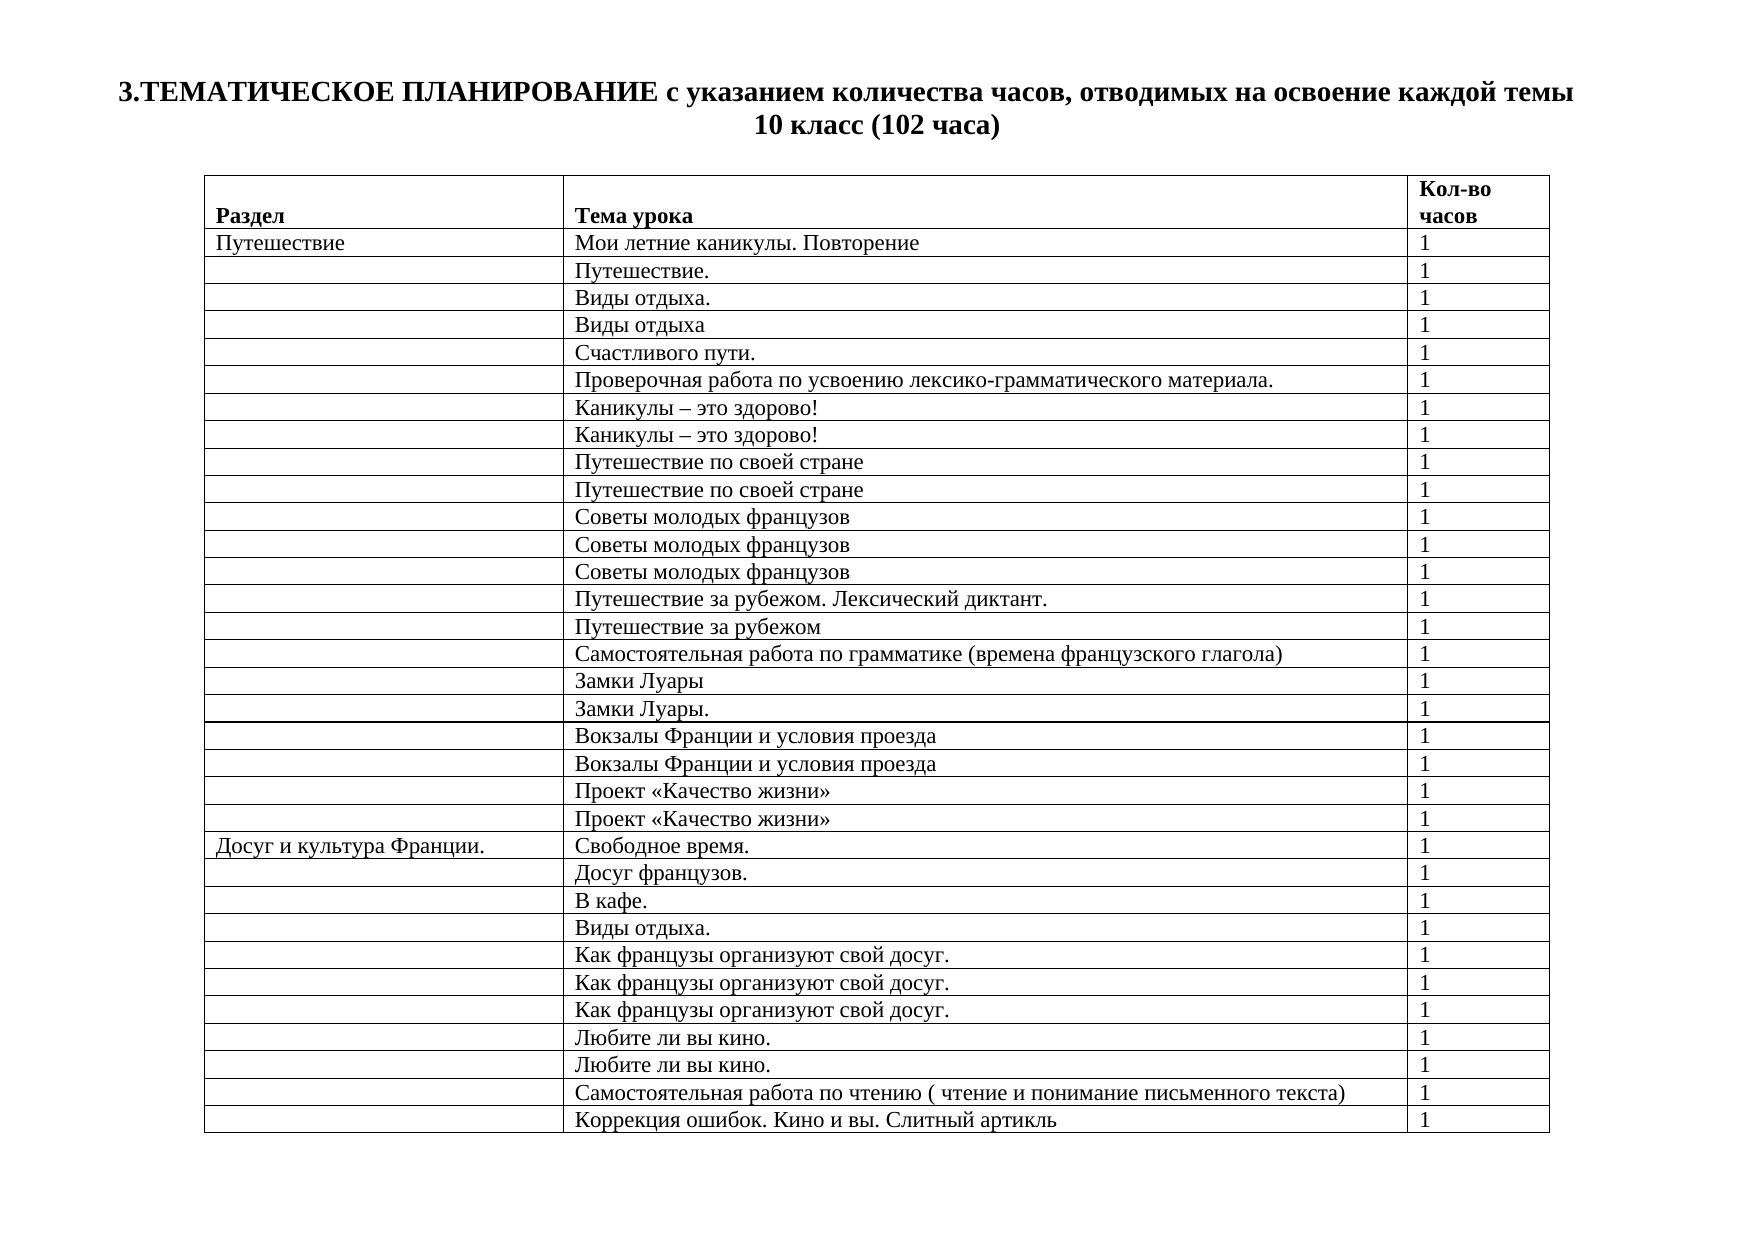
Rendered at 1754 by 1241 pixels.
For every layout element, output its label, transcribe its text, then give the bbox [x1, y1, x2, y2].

table_cell [205, 585, 563, 612]
table_cell 1 [1408, 668, 1549, 694]
table_cell Самостоятельная работа по грамматике (времена французского глагола) [564, 640, 1407, 667]
table_cell 1 [1408, 585, 1549, 612]
table_cell [205, 750, 563, 776]
table_cell [205, 531, 563, 557]
table_cell Вокзалы Франции и условия проезда [564, 750, 1407, 776]
table_cell 1 [1408, 1024, 1549, 1050]
table_cell 1 [1408, 366, 1549, 393]
table_cell 1 [1408, 832, 1549, 858]
table_cell [205, 394, 563, 420]
table_cell 1 [1408, 421, 1549, 447]
table_cell Проект «Качество жизни» [564, 777, 1407, 803]
table_header Кол-во часов [1408, 176, 1549, 228]
table_cell [205, 284, 563, 310]
table_cell 1 [1408, 476, 1549, 502]
table_cell 1 [1408, 723, 1549, 749]
table_cell [205, 805, 563, 831]
table_cell [205, 449, 563, 475]
table_cell Коррекция ошибок. Кино и вы. Слитный артикль [564, 1106, 1407, 1132]
table_cell [205, 777, 563, 803]
table_cell Самостоятельная работа по чтению ( чтение и понимание письменного текста) [564, 1079, 1407, 1105]
table_cell Путешествие по своей стране [564, 476, 1407, 502]
table_cell 1 [1408, 311, 1549, 338]
table_cell [205, 558, 563, 584]
table_cell 1 [1408, 531, 1549, 557]
table_cell Как французы организуют свой досуг. [564, 942, 1407, 968]
table_cell Советы молодых французов [564, 503, 1407, 529]
table_cell 1 [1408, 996, 1549, 1023]
table_cell Досуг и культура Франции. [205, 832, 563, 858]
table_cell 1 [1408, 777, 1549, 803]
table_cell [205, 1079, 563, 1105]
table_cell [205, 503, 563, 529]
table_cell 1 [1408, 613, 1549, 639]
table_cell Каникулы – это здорово! [564, 421, 1407, 447]
table_cell Путешествие. [564, 257, 1407, 283]
table_cell [205, 723, 563, 749]
table_cell Каникулы – это здорово! [564, 394, 1407, 420]
table_cell Как французы организуют свой досуг. [564, 996, 1407, 1023]
table_cell 1 [1408, 284, 1549, 310]
table_cell [205, 1051, 563, 1077]
table_cell 1 [1408, 558, 1549, 584]
table_cell 1 [1408, 503, 1549, 529]
table_cell [205, 859, 563, 886]
table_cell 1 [1408, 887, 1549, 913]
table_cell В кафе. [564, 887, 1407, 913]
table_cell [205, 969, 563, 995]
table_cell [205, 640, 563, 667]
table_cell Счастливого пути. [564, 339, 1407, 365]
table_cell 1 [1408, 394, 1549, 420]
table_cell 1 [1408, 640, 1549, 667]
table_cell Проверочная работа по усвоению лексико-грамматического материала. [564, 366, 1407, 393]
table_header Раздел [205, 176, 563, 228]
table_cell Любите ли вы кино. [564, 1051, 1407, 1077]
table_cell 1 [1408, 695, 1549, 721]
table_cell Как французы организуют свой досуг. [564, 969, 1407, 995]
table_cell Виды отдыха. [564, 284, 1407, 310]
table_cell Путешествие за рубежом [564, 613, 1407, 639]
table_cell 1 [1408, 1051, 1549, 1077]
table_cell [205, 942, 563, 968]
table_cell Проект «Качество жизни» [564, 805, 1407, 831]
text 10 класс (102 часа) [118, 107, 1636, 141]
text 3.ТЕМАТИЧЕСКОЕ ПЛАНИРОВАНИЕ с указанием количества часов, отводимых на освоение каждой темы [118, 74, 1636, 107]
table_cell [205, 887, 563, 913]
table_cell Путешествие по своей стране [564, 449, 1407, 475]
table_cell Путешествие [205, 229, 563, 256]
table_cell [205, 914, 563, 941]
table_cell Виды отдыха [564, 311, 1407, 338]
table_cell 1 [1408, 750, 1549, 776]
table_cell [205, 996, 563, 1023]
table_cell [205, 311, 563, 338]
table_cell 1 [1408, 339, 1549, 365]
table_cell 1 [1408, 942, 1549, 968]
table_cell 1 [1408, 229, 1549, 256]
table_cell 1 [1408, 257, 1549, 283]
table_cell Путешествие за рубежом. Лексический диктант. [564, 585, 1407, 612]
table_cell [205, 476, 563, 502]
table_cell 1 [1408, 859, 1549, 886]
table_cell Советы молодых французов [564, 558, 1407, 584]
table_cell [205, 695, 563, 721]
table_cell [205, 1024, 563, 1050]
table_cell Замки Луары. [564, 695, 1407, 721]
table_cell 1 [1408, 449, 1549, 475]
table_cell 1 [1408, 805, 1549, 831]
table_cell Свободное время. [564, 832, 1407, 858]
table_cell [205, 339, 563, 365]
table_cell Досуг французов. [564, 859, 1407, 886]
table_cell 1 [1408, 969, 1549, 995]
table_cell [205, 421, 563, 447]
table_cell 1 [1408, 914, 1549, 941]
table_cell [205, 613, 563, 639]
table_cell Виды отдыха. [564, 914, 1407, 941]
table_cell [205, 366, 563, 393]
table_cell 1 [1408, 1079, 1549, 1105]
table_cell Вокзалы Франции и условия проезда [564, 723, 1407, 749]
table_cell 1 [1408, 1106, 1549, 1132]
table_cell [205, 257, 563, 283]
table_header Тема урока [564, 176, 1407, 228]
table_cell [205, 668, 563, 694]
table_cell Любите ли вы кино. [564, 1024, 1407, 1050]
table_cell Замки Луары [564, 668, 1407, 694]
table_cell [205, 1106, 563, 1132]
table_cell Мои летние каникулы. Повторение [564, 229, 1407, 256]
table_cell Советы молодых французов [564, 531, 1407, 557]
